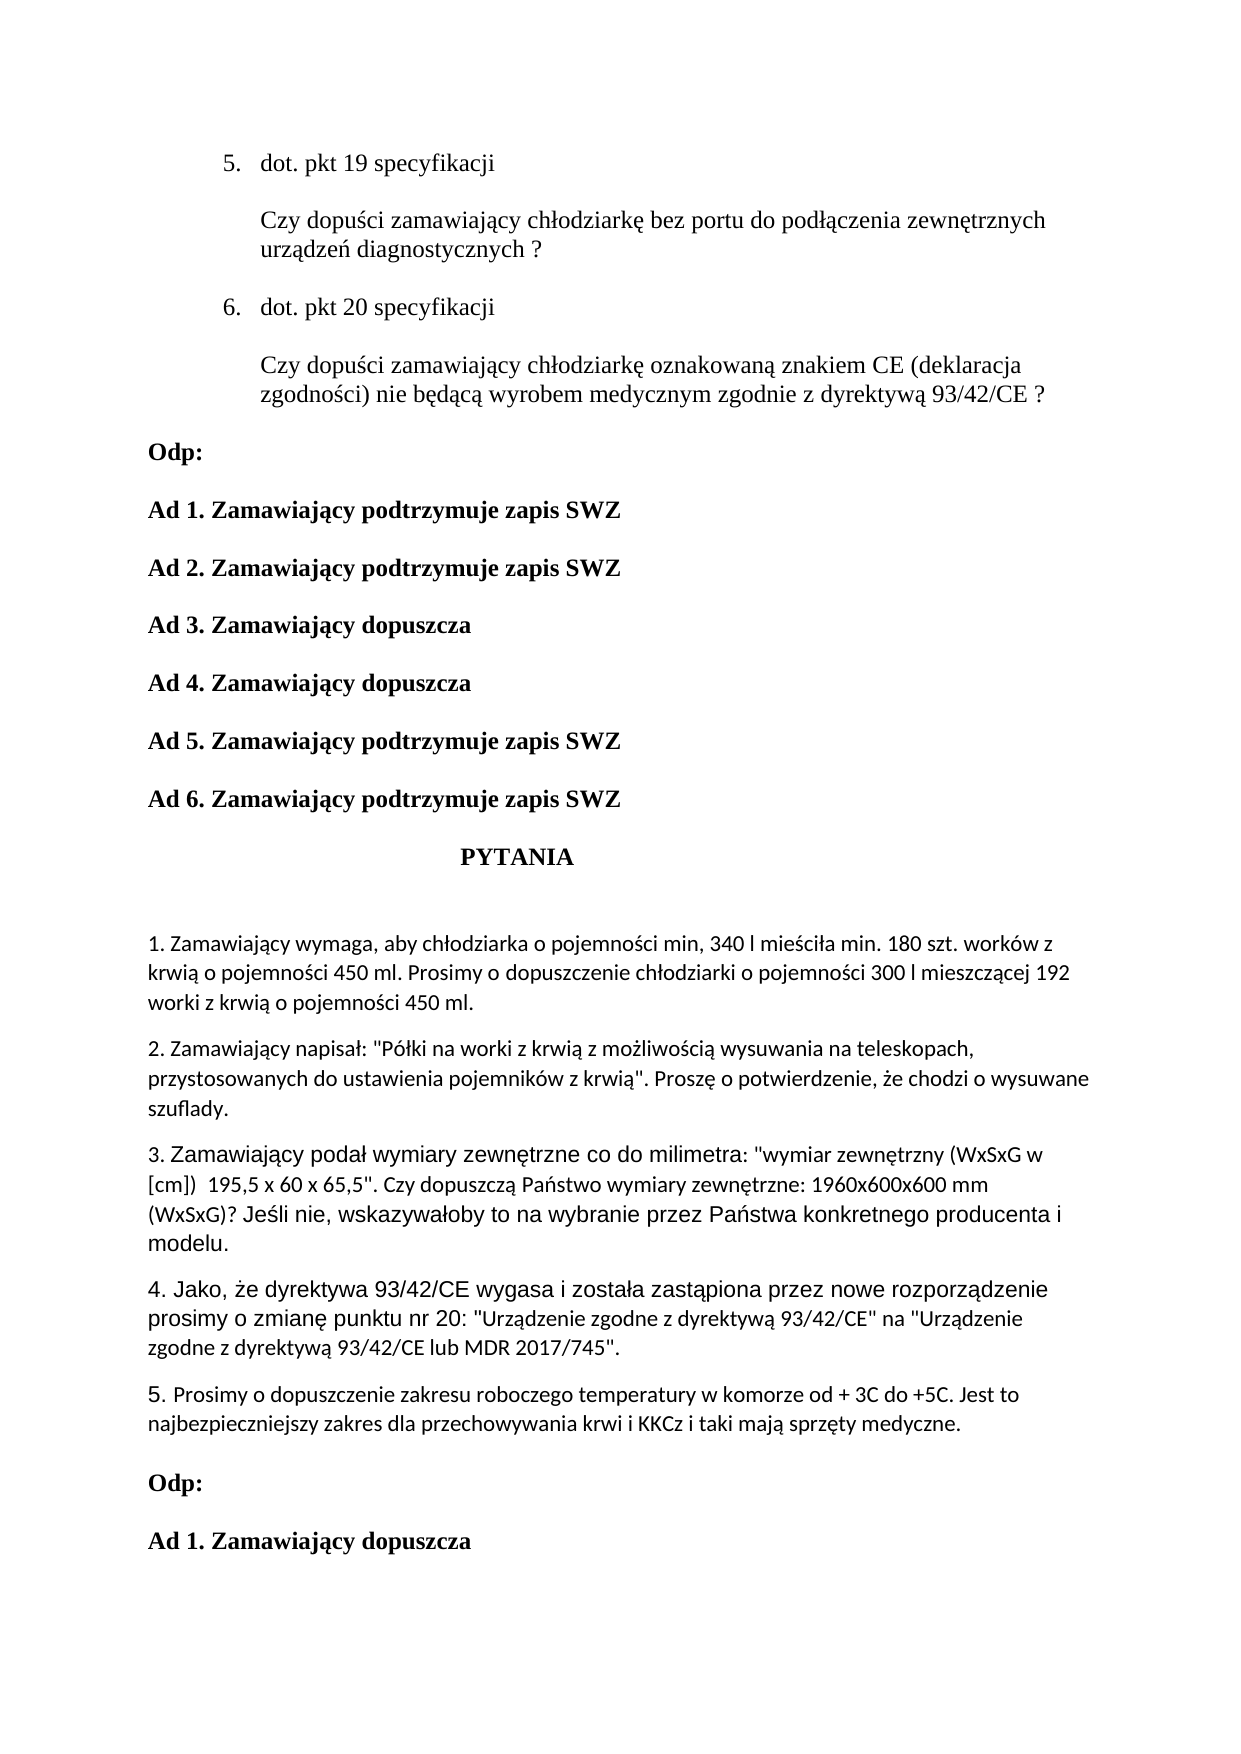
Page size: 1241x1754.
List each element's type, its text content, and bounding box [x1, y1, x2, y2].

text Ad 1. Zamawiający dopuszcza [148, 1526, 1093, 1555]
text 1. Zamawiający wymaga, aby chłodziarka o pojemności min, 340 l mieściła min. 180 szt. worków z krwią o pojemności 450 ml. Prosimy o dopuszczenie chłodziarki o pojemności 300 l mieszczącej 192 worki z krwią o pojemności 450 ml. [148, 929, 1093, 1016]
text Ad 6. Zamawiający podtrzymuje zapis SWZ [148, 784, 1093, 813]
text 2. Zamawiający napisał: "Półki na worki z krwią z możliwością wysuwania na teleskopach, przystosowanych do ustawienia pojemników z krwią". Proszę o potwierdzenie, że chodzi o wysuwane szuflady. [148, 1034, 1093, 1122]
text 5. Prosimy o dopuszczenie zakresu roboczego temperatury w komorze od + 3C do +5C. Jest to najbezpieczniejszy zakres dla przechowywania krwi i KKCz i taki mają sprzęty medyczne. [148, 1380, 1093, 1437]
list dot. pkt 20 specyfikacji [223, 292, 1093, 321]
text Ad 3. Zamawiający dopuszcza [148, 611, 1093, 639]
text Ad 4. Zamawiający dopuszcza [148, 668, 1093, 697]
text PYTANIA [148, 842, 1093, 871]
list dot. pkt 19 specyfikacji [223, 148, 1093, 176]
text 4. Jako, że dyrektywa 93/42/CE wygasa i została zastąpiona przez nowe rozporządzenie prosimy o zmianę punktu nr 20: "Urządzenie zgodne z dyrektywą 93/42/CE" na "Urządzenie zgodne z dyrektywą 93/42/CE lub MDR 2017/745". [148, 1276, 1093, 1361]
text Ad 5. Zamawiający podtrzymuje zapis SWZ [148, 726, 1093, 755]
text Ad 2. Zamawiający podtrzymuje zapis SWZ [148, 553, 1093, 581]
text Odp: [148, 437, 1093, 466]
text 3. Zamawiający podał wymiary zewnętrzne co do milimetra: "wymiar zewnętrzny (WxSxG w [cm]) 195,5 x 60 x 65,5". Czy dopuszczą Państwo wymiary zewnętrzne: 1960x600x600 mm (WxSxG)? Jeśli nie, wskazywałoby to na wybranie przez Państwa konkretnego producenta i modelu. [148, 1140, 1093, 1257]
list Czy dopuści zamawiający chłodziarkę bez portu do podłączenia zewnętrznych urządzeń diagnostycznych ? [260, 206, 1093, 263]
text Ad 1. Zamawiający podtrzymuje zapis SWZ [148, 495, 1093, 523]
text Odp: [148, 1468, 1093, 1497]
list Czy dopuści zamawiający chłodziarkę oznakowaną znakiem CE (deklaracja zgodności) nie będącą wyrobem medycznym zgodnie z dyrektywą 93/42/CE ? [260, 350, 1093, 408]
